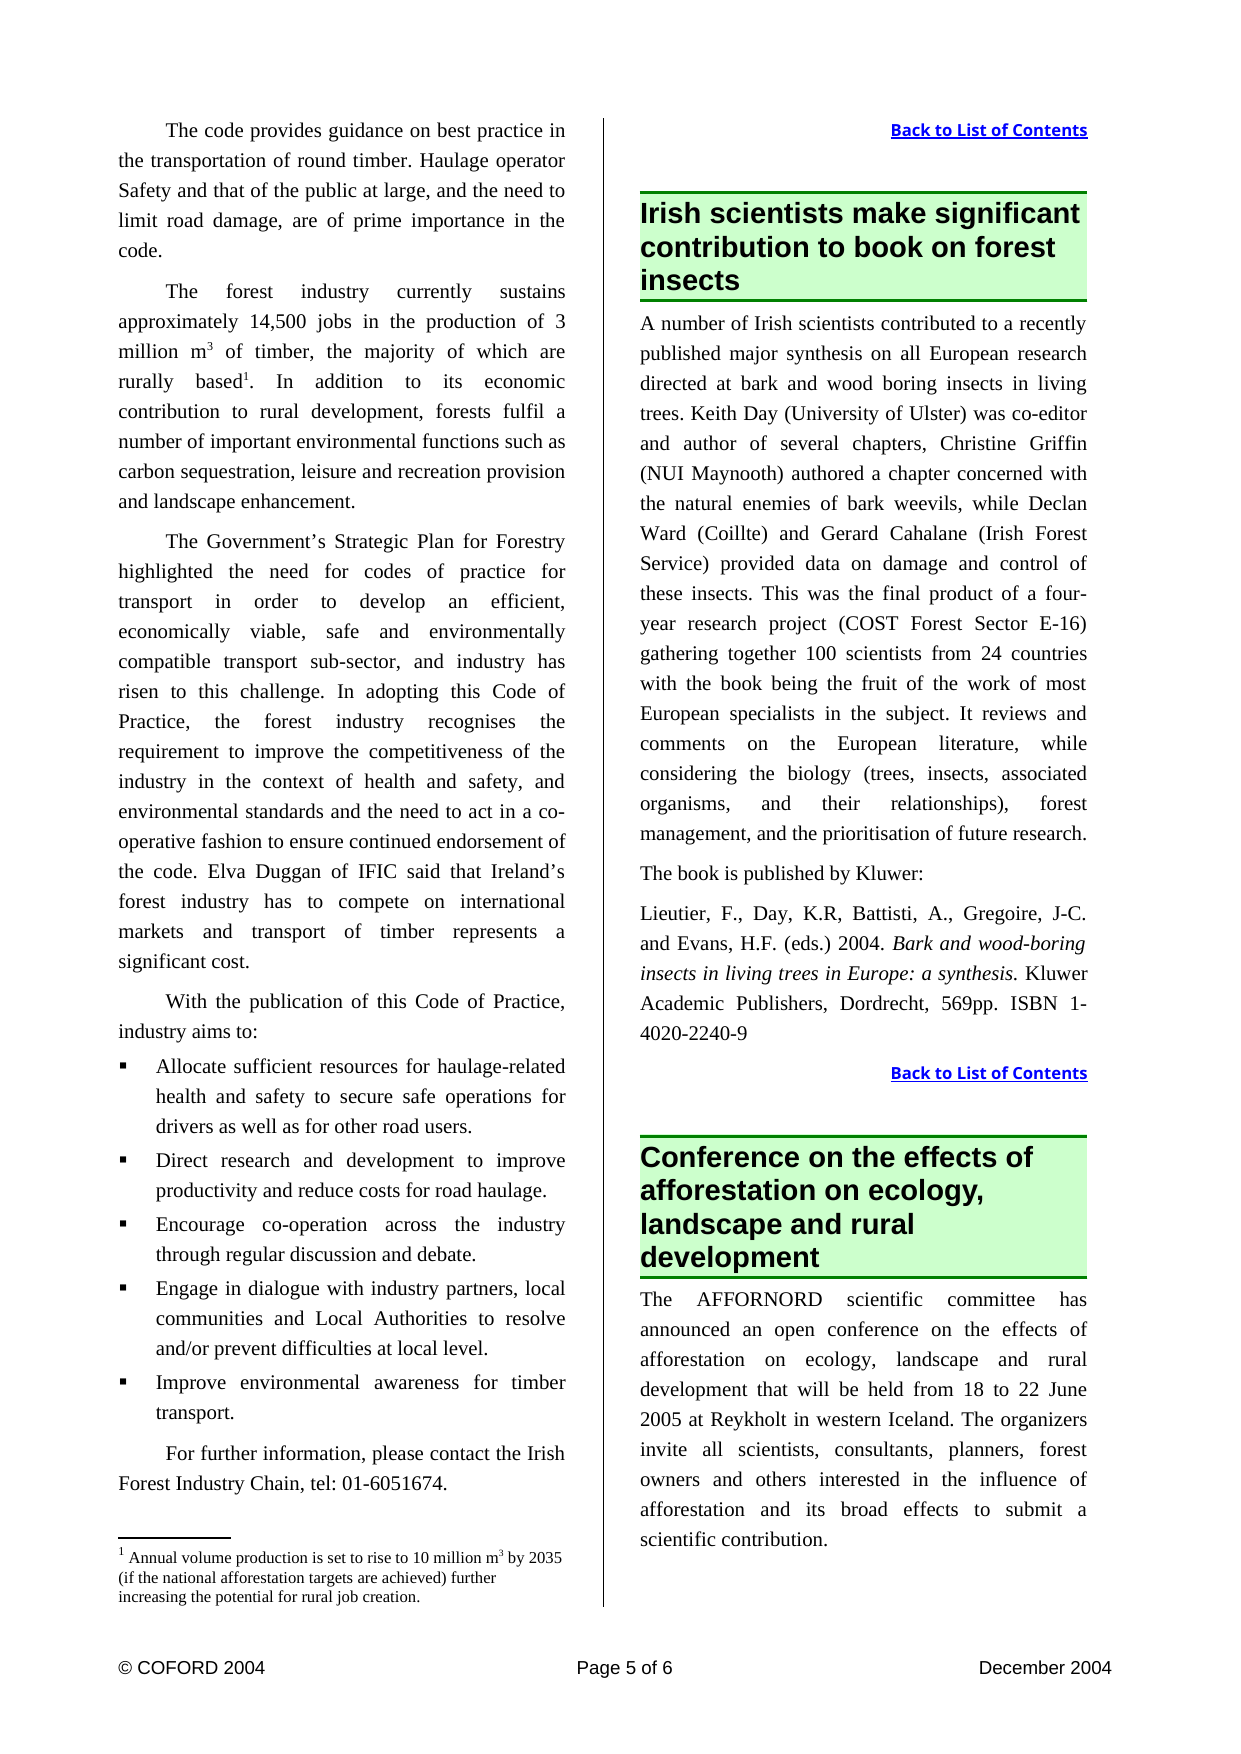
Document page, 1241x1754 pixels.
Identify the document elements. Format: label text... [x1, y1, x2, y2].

list Engage in dialogue with industry partners, local communities and Local Authorities to resolve and/or prevent difficulties at local level. [118, 1276, 566, 1360]
text Lieutier, F., Day, K.R, Battisti, A., Gregoire, J-C. and Evans, H.F. (eds.) 2004. Bark and wood-boring insects in living trees in : a synthesis. Kluwer Academic Publishers, , 569pp. ISBN 1-4020-2240-9 [640, 901, 1087, 1045]
text The code provides guidance on best practice in the transportation of round timber. Haulage operator Safety and that of the public at large, and the need to limit road damage, are of prime importance in the code. [118, 118, 566, 262]
text The AFFORNORD scientific committee has announced an open conference on the effects of afforestation on ecology, landscape and rural development that will be held from 18 to 22 June 2005 at Reykholt in western . The organizers invite all scientists, consultants, planners, forest owners and others interested in the influence of afforestation and its broad effects to submit a scientific contribution. [640, 1287, 1087, 1551]
text The forest industry currently sustains approximately 14,500 jobs in the production of 3 million m3 of timber, the majority of which are rurally based. In addition to its economic contribution to rural development, forests fulfil a number of important environmental functions such as carbon sequestration, leisure and recreation provision and landscape enhancement. [118, 278, 566, 513]
text For further information, please contact the Irish Forest Industry Chain, tel: 01-6051674. [118, 1441, 566, 1495]
list Allocate sufficient resources for haulage-related health and safety to secure safe operations for drivers as well as for other road users. [118, 1053, 566, 1138]
text Back to List of Contents [640, 1062, 1087, 1084]
text A number of Irish scientists contributed to a recently published major synthesis on all European research directed at bark and wood boring insects in living trees. Keith Day () was co-editor and author of several chapters, Christine Griffin (NUI Maynooth) authored a chapter concerned with the natural enemies of bark weevils, while Declan Ward (Coillte) and Gerard Cahalane (Irish Forest Service) provided data on damage and control of these insects. This was the final product of a four-year research project (COST Forest Sector E-16) gathering together 100 scientists from 24 countries with the book being the fruit of the work of most European specialists in the subject. It reviews and comments on the European literature, while considering the biology (trees, insects, associated organisms, and their relationships), forest management, and the prioritisation of future research. [640, 310, 1087, 844]
subtitle Irish scientists make significant contribution to book on forest insects [640, 194, 1087, 299]
list Direct research and development to improve productivity and reduce costs for road haulage. [118, 1148, 566, 1202]
text With the publication of this Code of Practice, industry aims to: [118, 989, 566, 1043]
subtitle Conference on the effects of afforestation on ecology, landscape and rural development [640, 1138, 1087, 1276]
list Improve environmental awareness for timber transport. [118, 1370, 566, 1424]
text The book is published by Kluwer: [640, 861, 1087, 885]
text The Government’s Strategic Plan for Forestry highlighted the need for codes of practice for transport in order to develop an efficient, economically viable, safe and environmentally compatible transport sub-sector, and industry has risen to this challenge. In adopting this Code of Practice, the forest industry recognises the requirement to improve the competitiveness of the industry in the context of health and safety, and environmental standards and the need to act in a co-operative fashion to ensure continued endorsement of the code. Elva Duggan of IFIC said that ’s forest industry has to compete on international markets and transport of timber represents a significant cost. [118, 529, 566, 973]
text Back to List of Contents [640, 118, 1087, 141]
list Encourage co-operation across the industry through regular discussion and debate. [118, 1212, 566, 1266]
